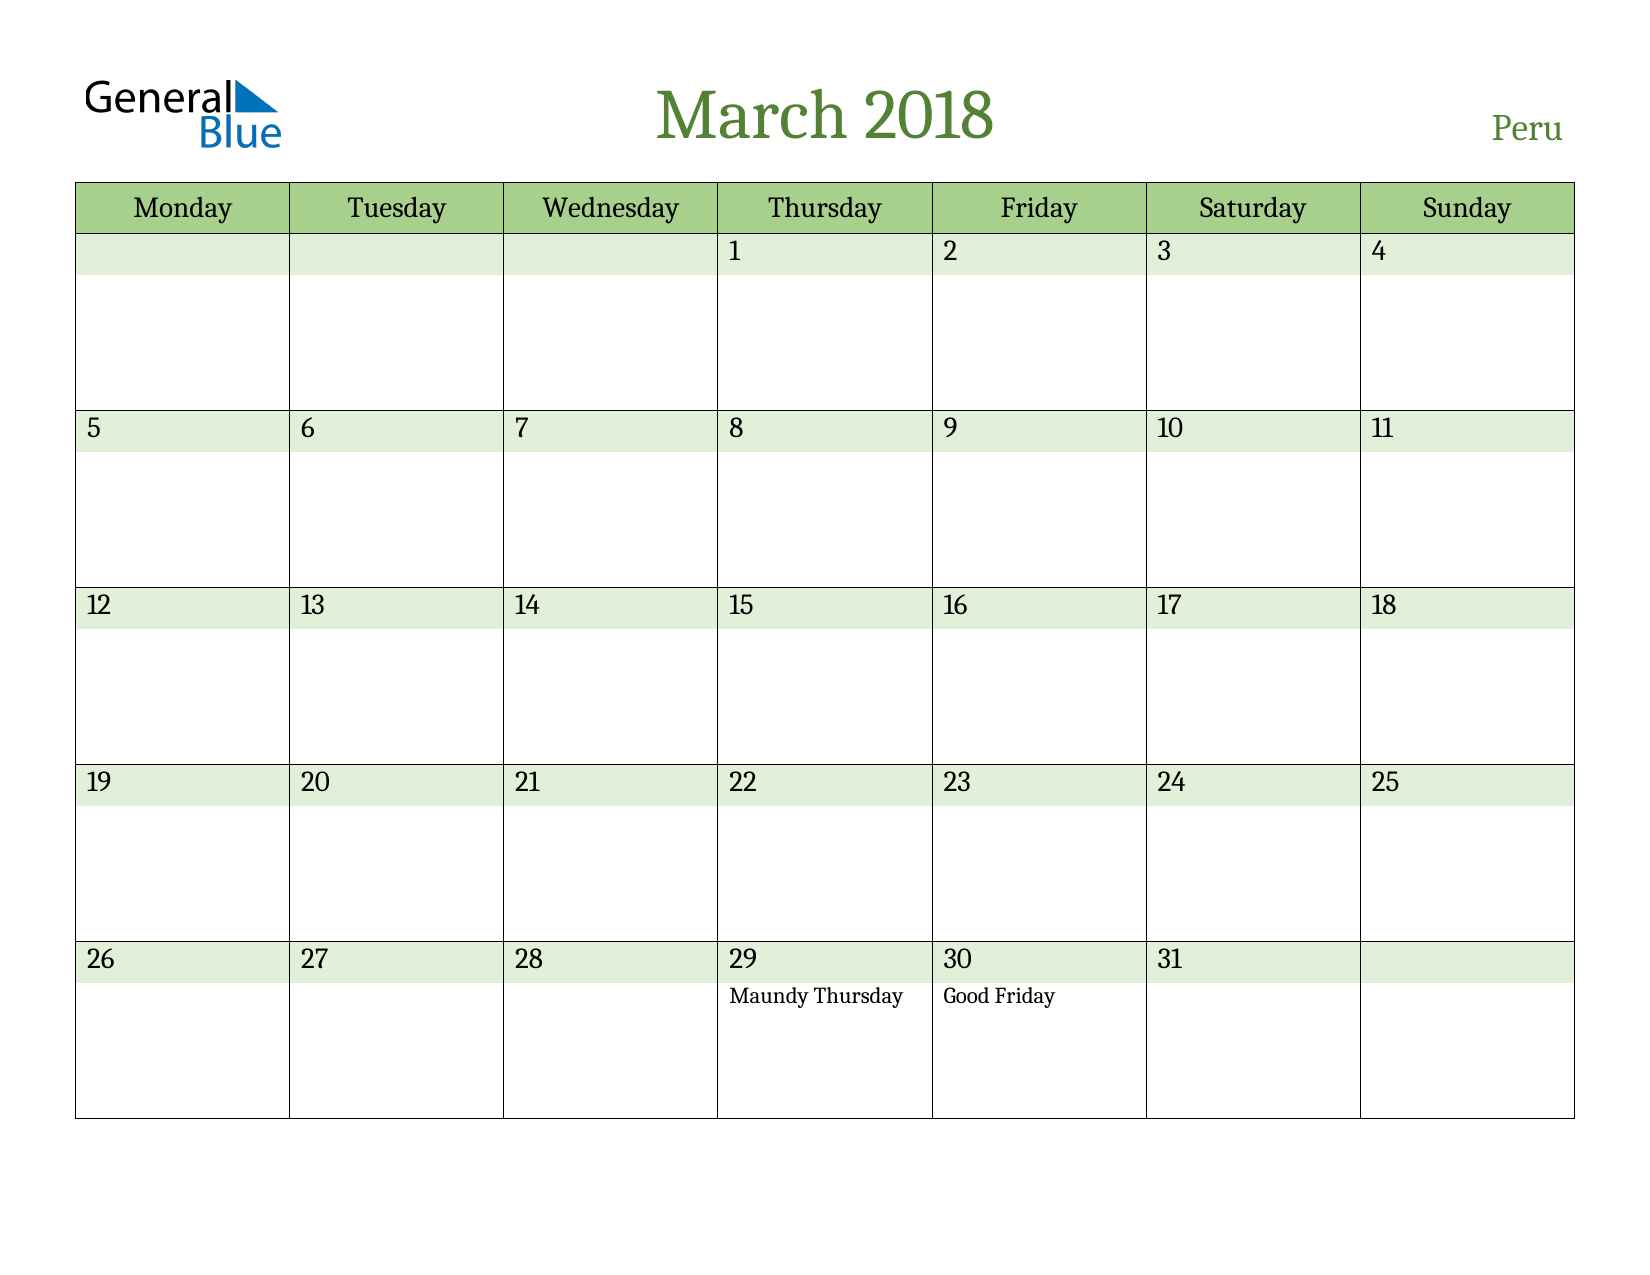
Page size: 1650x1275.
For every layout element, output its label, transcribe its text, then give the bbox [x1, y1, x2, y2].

table_cell [1147, 275, 1360, 410]
table_cell [1147, 806, 1360, 941]
table_header March 2018 [504, 75, 1146, 182]
table_cell [1361, 806, 1574, 941]
table_cell 10 [1147, 411, 1360, 452]
table_cell 17 [1147, 588, 1360, 629]
table_cell [504, 275, 717, 410]
table_cell Tuesday [290, 183, 503, 233]
table_cell 5 [76, 411, 289, 452]
table_cell Thursday [718, 183, 932, 233]
table_cell 3 [1147, 234, 1360, 275]
table_cell [76, 983, 289, 1118]
table_cell 7 [504, 411, 717, 452]
table_cell [718, 629, 932, 764]
table_cell [1361, 629, 1574, 764]
table_cell [1147, 983, 1360, 1118]
table_cell [290, 806, 503, 941]
table_cell 22 [718, 765, 932, 806]
table_cell 19 [76, 765, 289, 806]
table_cell 2 [933, 234, 1146, 275]
table_cell [504, 806, 717, 941]
table_cell Wednesday [504, 183, 717, 233]
table_cell [76, 806, 289, 941]
table_header [76, 75, 503, 182]
table_cell 21 [504, 765, 717, 806]
table_cell [718, 806, 932, 941]
table_cell 9 [933, 411, 1146, 452]
table_cell Monday [76, 183, 289, 233]
table_cell 31 [1147, 942, 1360, 983]
table_cell 20 [290, 765, 503, 806]
table_cell [504, 629, 717, 764]
table_cell 14 [504, 588, 717, 629]
table_cell 27 [290, 942, 503, 983]
table_cell [1147, 629, 1360, 764]
table_cell [1361, 452, 1574, 587]
table_cell [290, 275, 503, 410]
table_cell [718, 275, 932, 410]
table_cell [504, 234, 717, 275]
table_cell 23 [933, 765, 1146, 806]
table_cell [933, 806, 1146, 941]
table_cell 15 [718, 588, 932, 629]
table_cell [1361, 942, 1574, 983]
table_cell [1361, 275, 1574, 410]
table_cell Maundy Thursday [718, 983, 932, 1118]
table_cell 30 [933, 942, 1146, 983]
table_cell [290, 234, 503, 275]
table_cell 24 [1147, 765, 1360, 806]
table_cell Saturday [1147, 183, 1360, 233]
table_cell [933, 629, 1146, 764]
table_cell 4 [1361, 234, 1574, 275]
table_cell [290, 629, 503, 764]
table_cell [76, 629, 289, 764]
table_cell 29 [718, 942, 932, 983]
table_cell 8 [718, 411, 932, 452]
table_cell Sunday [1361, 183, 1574, 233]
table_cell 1 [718, 234, 932, 275]
table_cell 18 [1361, 588, 1574, 629]
table_cell [76, 452, 289, 587]
picture [86, 80, 281, 148]
table_cell 12 [76, 588, 289, 629]
table_cell [290, 452, 503, 587]
table_cell 13 [290, 588, 503, 629]
table_cell 16 [933, 588, 1146, 629]
table_cell Friday [933, 183, 1146, 233]
table_cell Good Friday [933, 983, 1146, 1118]
table_header Peru [1146, 75, 1574, 182]
table_cell [76, 234, 289, 275]
table_cell 6 [290, 411, 503, 452]
table_cell [1147, 452, 1360, 587]
table_cell 25 [1361, 765, 1574, 806]
table_cell 28 [504, 942, 717, 983]
table_cell [933, 275, 1146, 410]
table_cell [1361, 983, 1574, 1118]
table_cell [76, 275, 289, 410]
table_cell [718, 452, 932, 587]
table_cell [504, 983, 717, 1118]
table_cell [504, 452, 717, 587]
table_cell [933, 452, 1146, 587]
table_cell 11 [1361, 411, 1574, 452]
table_cell 26 [76, 942, 289, 983]
table_cell [290, 983, 503, 1118]
